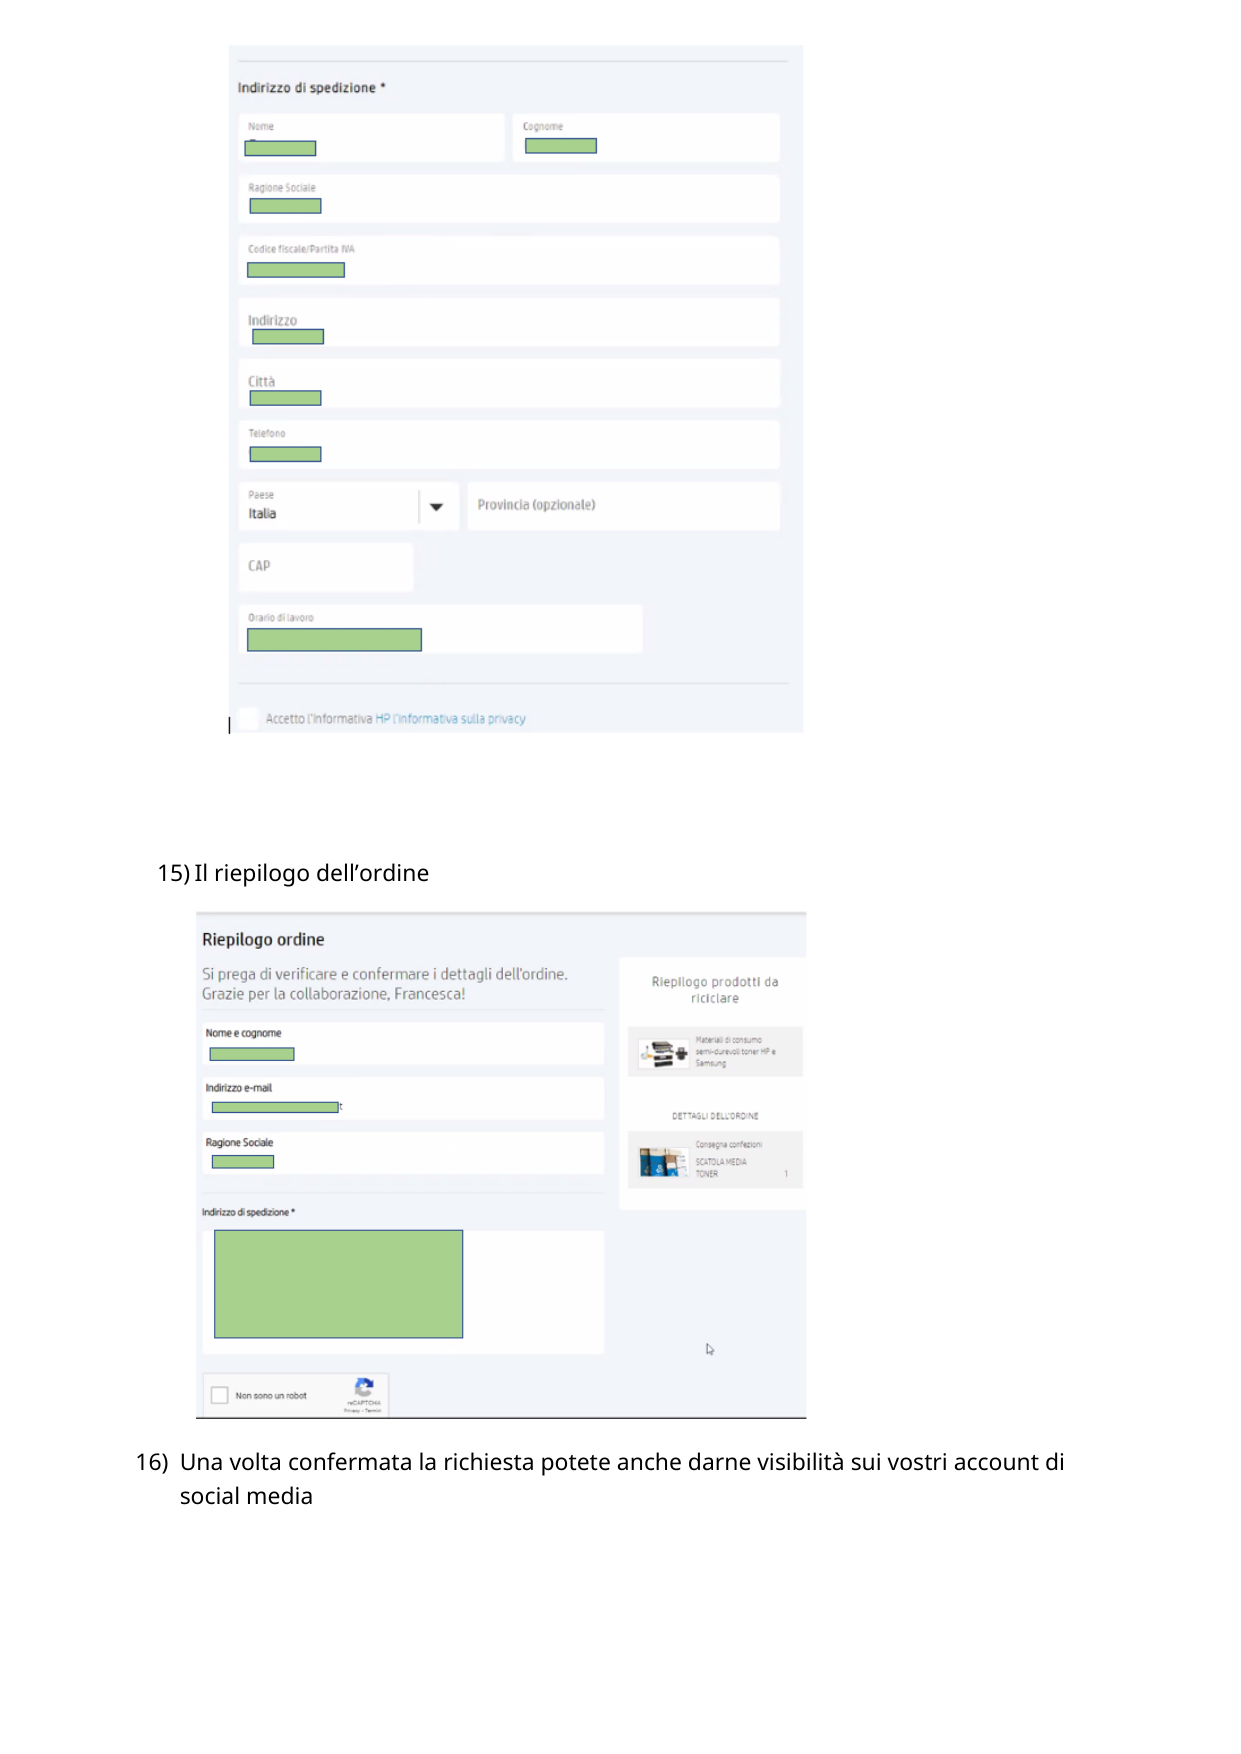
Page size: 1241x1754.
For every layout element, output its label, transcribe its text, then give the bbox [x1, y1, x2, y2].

picture [225, 44, 810, 738]
picture [187, 907, 811, 1428]
list Una volta confermata la richiesta potete anche darne visibilità sui vostri account di social media [135, 1446, 1090, 1511]
list Il riepilogo dell’ordine [157, 857, 1090, 888]
